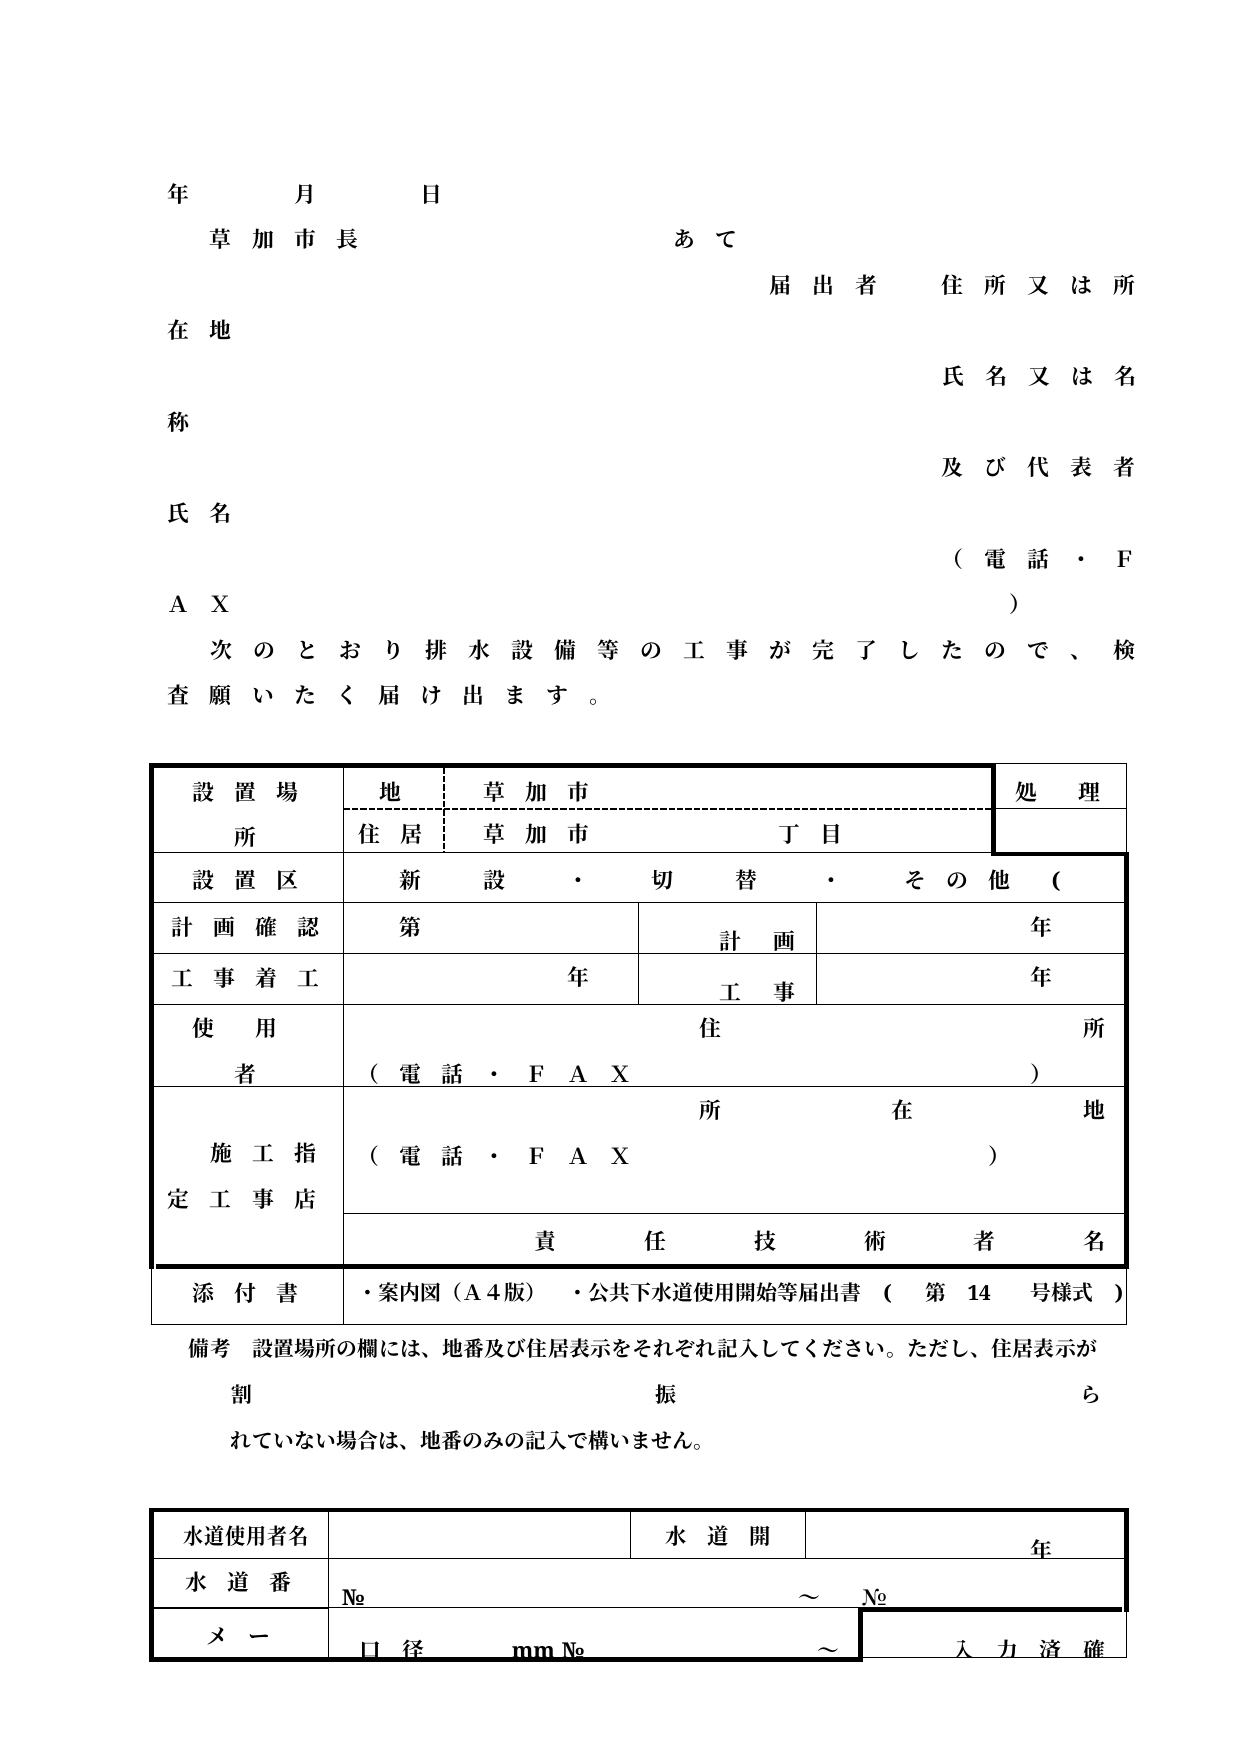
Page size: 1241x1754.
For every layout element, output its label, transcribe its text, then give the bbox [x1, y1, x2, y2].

table_cell 年 月 日 [344, 954, 638, 1003]
text （電話・ＦＡＸ ） [148, 535, 1157, 626]
table_cell 計画確認年月日 [639, 903, 816, 953]
text 及び代表者氏名 [148, 443, 1157, 535]
table_cell 年 月 日 [817, 903, 1124, 953]
table_header 年 月 日 [806, 1512, 1124, 1557]
table_header 草加市 ( 号棟) [444, 768, 991, 808]
table_cell 年 月 日 [817, 954, 1124, 1003]
table_cell 第 号 [344, 903, 638, 953]
table_header 水道使用者名 [154, 1512, 328, 1557]
table_cell № ～ № [329, 1559, 1124, 1607]
table_cell 所在地 （電話・ＦＡＸ ） 名 称 指定番号 第 号 [344, 1087, 1124, 1213]
table_cell 住 所 （電話・ＦＡＸ ） 氏 名 [344, 1005, 1124, 1086]
table_cell 使用者 [154, 1005, 343, 1086]
table_cell 工事完成年月日 [639, 954, 816, 1003]
text 届出者 住所又は所在地 [148, 261, 1157, 352]
table_cell 添付書類 [152, 1264, 343, 1324]
table_cell 草加市 丁目 番 号 ( 号棟) [444, 808, 991, 852]
table_cell 新 設 ・ 切 替 ・ その他( ) [344, 853, 1124, 902]
table_cell メーター番号 [154, 1609, 328, 1657]
table_cell [996, 809, 1126, 852]
table_cell 計画確認番号 [154, 903, 343, 953]
table_cell 設置区分 [154, 853, 343, 902]
table_header 地 番 [344, 768, 444, 808]
table_header 処 理 分 区 [996, 764, 1126, 808]
text 氏名又は名称 [148, 352, 1157, 443]
table_cell 責任技術者名 登録番号 第 号 [344, 1214, 1124, 1264]
table_cell 入力済確認 □ □ [863, 1607, 1126, 1657]
table_cell 口径 mm № ～ 口径 mm № [329, 1608, 858, 1657]
text れていない場合は、地番のみの記入で構いません。 [148, 1416, 1101, 1462]
table_header [329, 1512, 630, 1557]
table_cell ・案内図（Ａ４版） ・公共下水道使用開始等届出書(第14号様式) ・出来形配管図 ・その他(・部屋番号表 ) [344, 1269, 1126, 1324]
text 次のとおり排水設備等の工事が完了したので、検査願いたく届け出ます。 [148, 626, 1157, 717]
text 年 月 日 [148, 124, 1157, 215]
table_header 設置場所 [154, 768, 343, 852]
table_cell 施工指定工事店 [154, 1087, 343, 1264]
text 備考 設置場所の欄には、地番及び住居表示をそれぞれ記入してください。ただし、住居表示が割振ら [148, 1325, 1101, 1416]
table_cell 住居表示 [344, 808, 444, 852]
table_cell 工事着工年月日 [154, 954, 343, 1003]
table_header 水道開始年月日 [631, 1512, 805, 1557]
text 草加市長 あて [148, 215, 1157, 261]
table_cell 水道番号 [154, 1559, 328, 1607]
